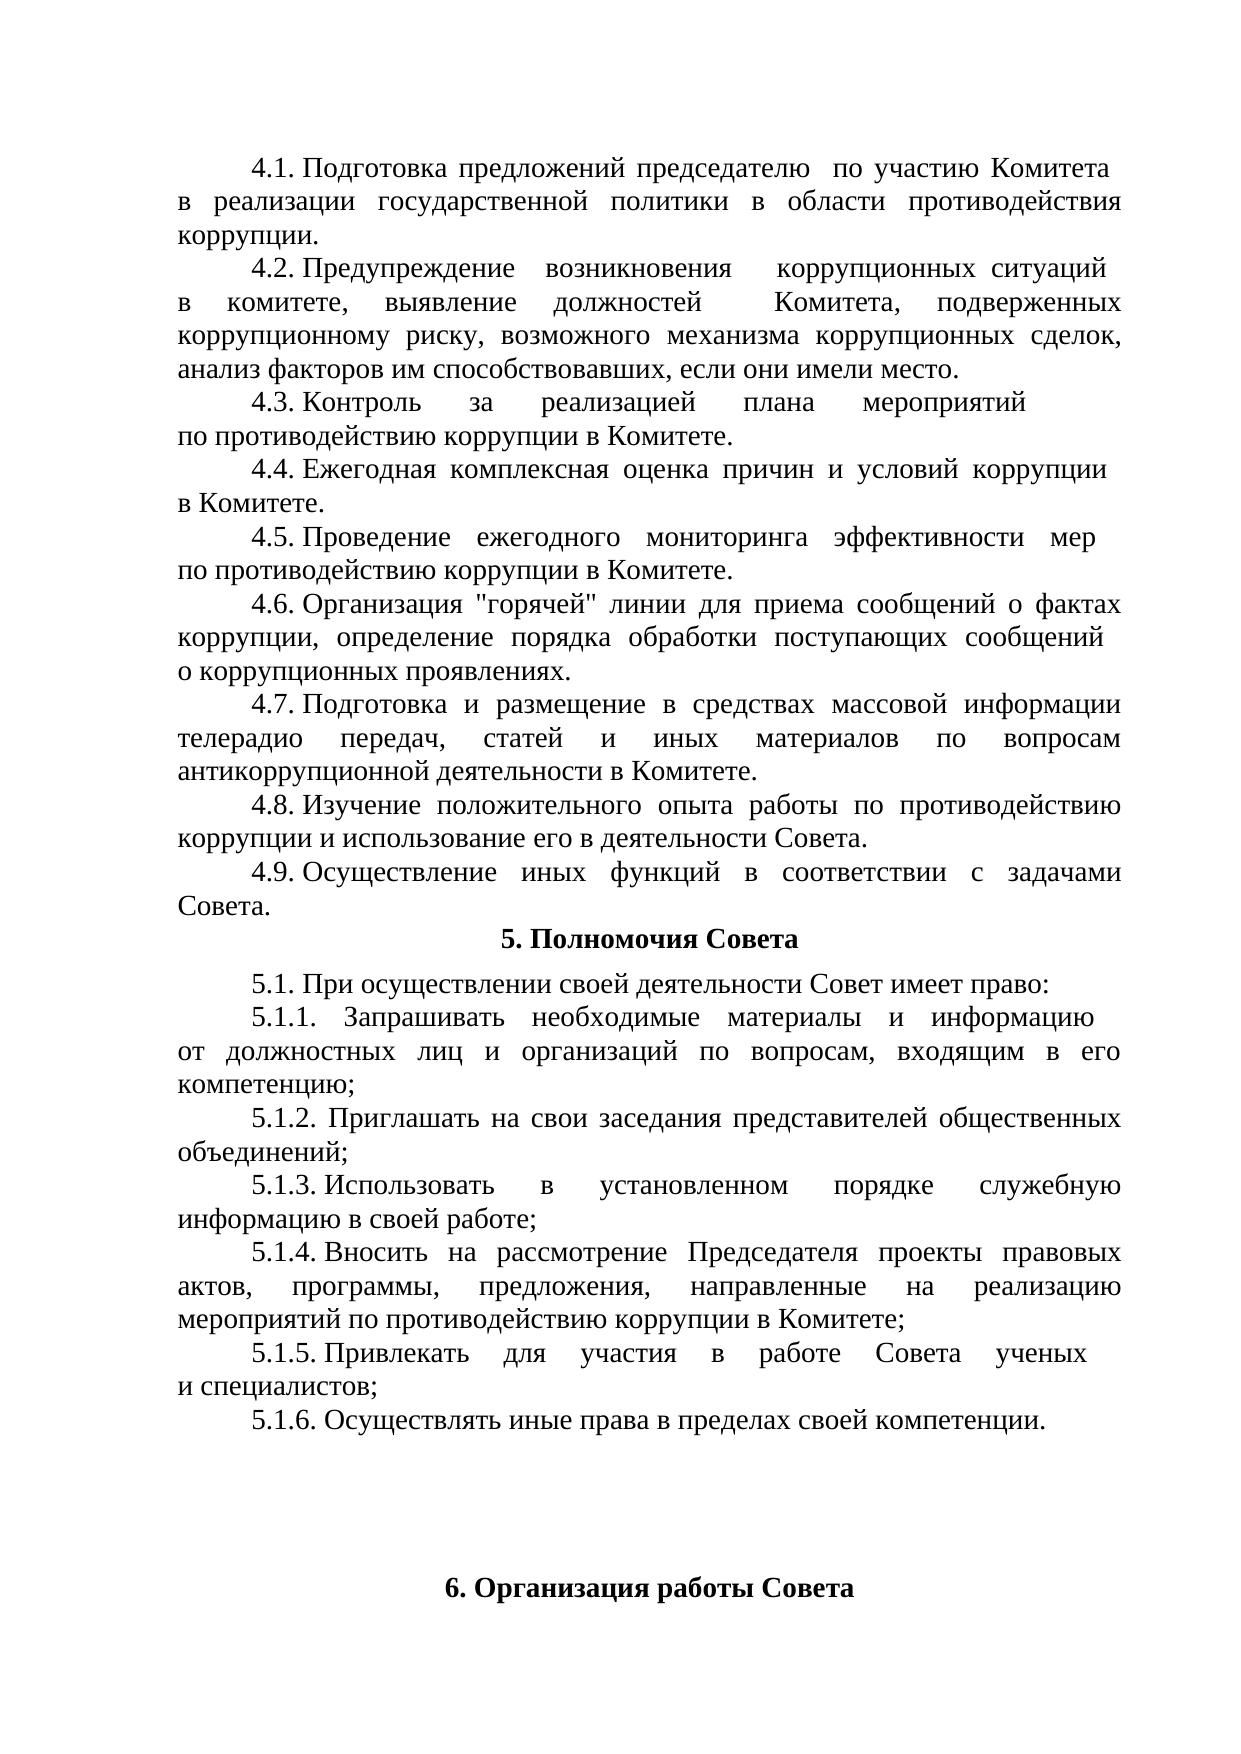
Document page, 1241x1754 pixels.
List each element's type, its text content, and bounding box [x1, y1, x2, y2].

text 5.1.6. Осуществлять иные права в пределах своей компетенции. [177, 1402, 1122, 1436]
text 4.4. Ежегодная комплексная оценка причин и условий коррупции в Комитете. [177, 452, 1122, 519]
text 4.8. Изучение положительного опыта работы по противодействию коррупции и использование его в деятельности Совета. [177, 787, 1122, 854]
text 4.7. Подготовка и размещение в средствах массовой информации телерадио передач, статей и иных материалов по вопросам антикоррупционной деятельности в Комитете. [177, 686, 1122, 787]
text 4.3. Контроль за реализацией плана мероприятий по противодействию коррупции в Комитете. [177, 384, 1122, 452]
text 5.1.4. Вносить на рассмотрение Председателя проекты правовых актов, программы, предложения, направленные на реализацию мероприятий по противодействию коррупции в Комитете; [177, 1234, 1122, 1335]
subtitle 5. Полномочия Совета [177, 921, 1122, 955]
text 4.2. Предупреждение возникновения коррупционных ситуаций в комитете, выявление должностей Комитета, подверженных коррупционному риску, возможного механизма коррупционных сделок, анализ факторов им способствовавших, если они имели место. [177, 250, 1122, 384]
text 4.9. Осуществление иных функций в соответствии с задачами Совета. [177, 854, 1122, 921]
text 5.1.5. Привлекать для участия в работе Совета ученых и специалистов; [177, 1335, 1122, 1402]
text 5.1. При осуществлении своей деятельности Совет имеет право: [177, 966, 1122, 999]
text 5.1.1. Запрашивать необходимые материалы и информацию от должностных лиц и организаций по вопросам, входящим в его компетенцию; [177, 999, 1122, 1100]
text 4.6. Организация "горячей" линии для приема сообщений о фактах коррупции, определение порядка обработки поступающих сообщений о коррупционных проявлениях. [177, 586, 1122, 686]
text 5.1.2. Приглашать на свои заседания представителей общественных объединений; [177, 1100, 1122, 1167]
text 4.1. Подготовка предложений председателю по участию Комитета в реализации государственной политики в области противодействия коррупции. [177, 150, 1122, 250]
text 4.5. Проведение ежегодного мониторинга эффективности мер по противодействию коррупции в Комитете. [177, 519, 1122, 586]
text 5.1.3. Использовать в установленном порядке служебную информацию в своей работе; [177, 1167, 1122, 1234]
subtitle 6. Организация работы Совета [177, 1570, 1122, 1603]
